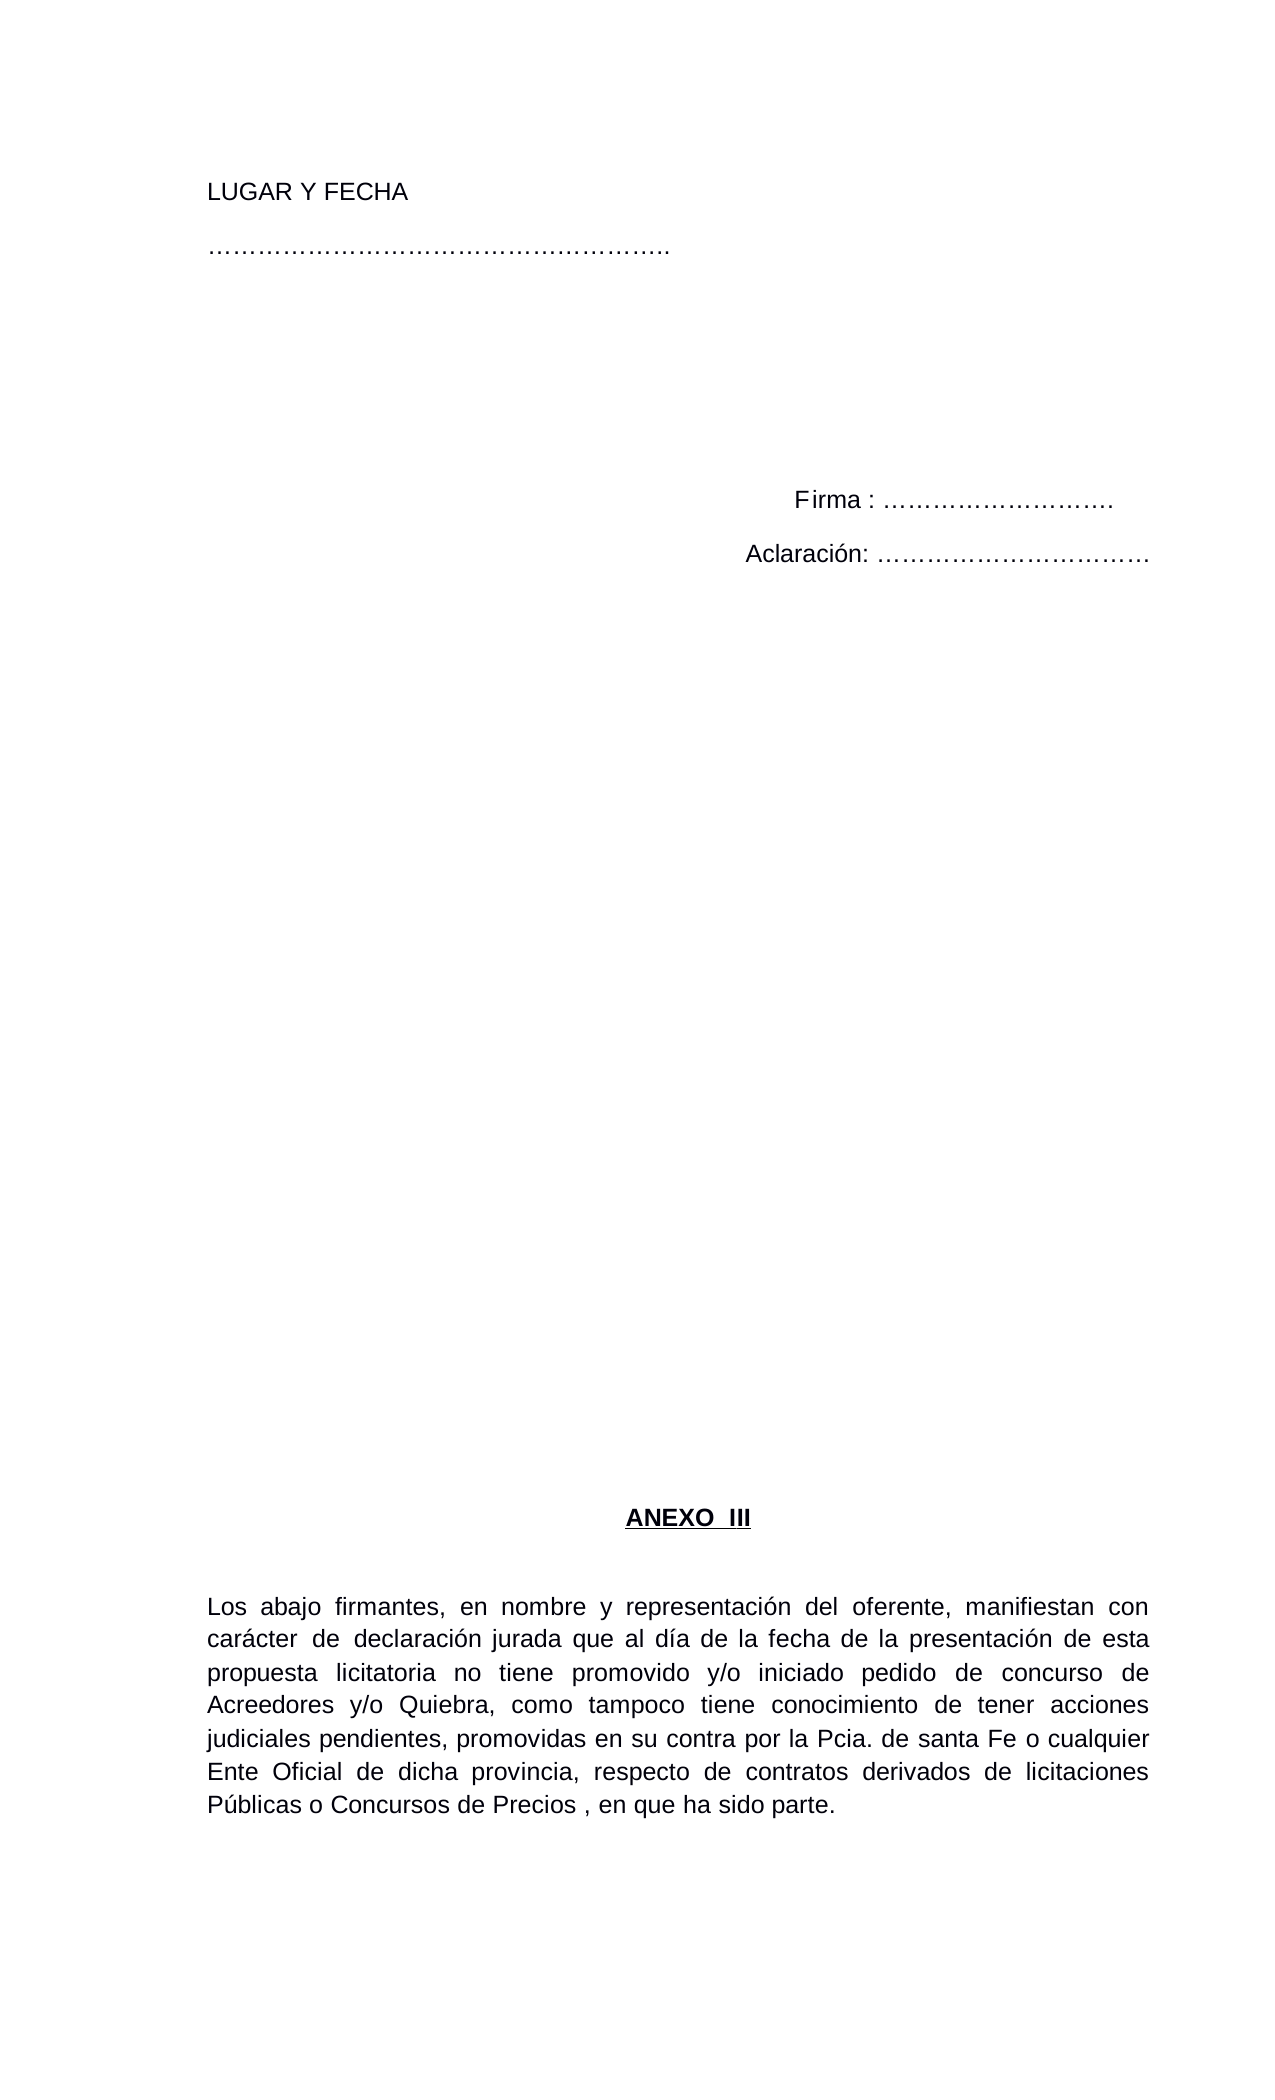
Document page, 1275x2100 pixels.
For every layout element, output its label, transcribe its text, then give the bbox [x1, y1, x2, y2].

text Aclaración: …………………………… [218, 539, 1151, 567]
text LUGAR Y FECHA [207, 177, 710, 206]
text ANEXO III [219, 1508, 1157, 1531]
text Los abajo firmantes, en nombre y representación del oferente, manifiestan con carácter de declaración jurada que al día de la fecha de la presentación de esta propuesta licitatoria no tiene promovido y/o iniciado pedido de concurso de Acreedores y/o Quiebra, como tampoco tiene conocimiento de tener acciones judiciales pendientes, promovidas en su contra por la Pcia. de santa Fe o cualquier Ente Oficial de dicha provincia, respecto de contratos derivados de licitaciones Públicas o Concursos de Precios , en que ha sido parte. [207, 1591, 1149, 1818]
text ……………………………………………….. [207, 231, 710, 260]
text Firma : ………………………. [218, 485, 1151, 514]
